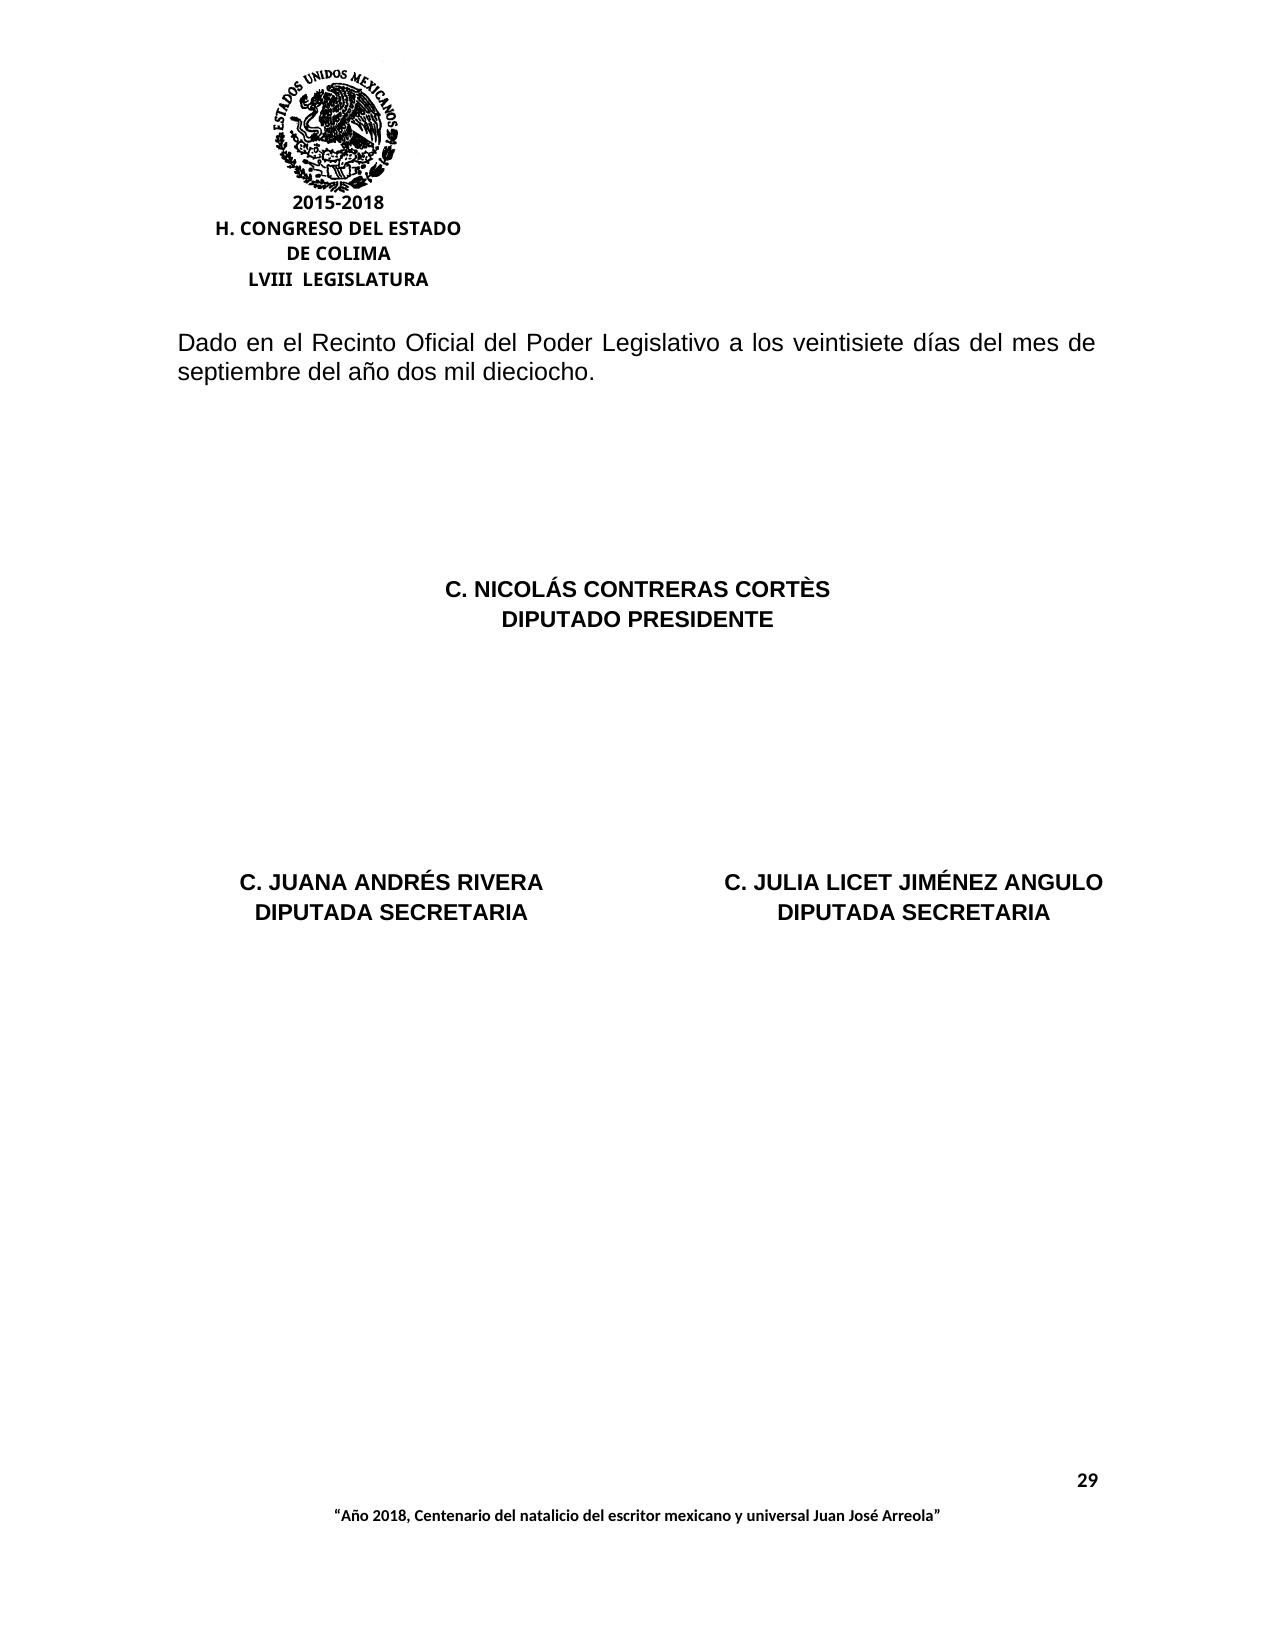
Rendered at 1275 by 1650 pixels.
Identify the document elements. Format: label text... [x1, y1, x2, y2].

list DIPUTADO PRESIDENTE [177, 606, 1098, 632]
table_header C. JUANA ANDRÉS RIVERA DIPUTADA SECRETARIA [148, 869, 635, 950]
text Dado en el Recinto Oficial del Poder Legislativo a los veintisiete días del mes de septiembre del año dos mil dieciocho. [177, 328, 1098, 385]
picture [258, 56, 422, 197]
list C. NICOLÁS CONTRERAS CORTÈS [177, 576, 1098, 602]
table_header C. JULIA LICET JIMÉNEZ ANGULO DIPUTADA SECRETARIA [635, 869, 1193, 950]
